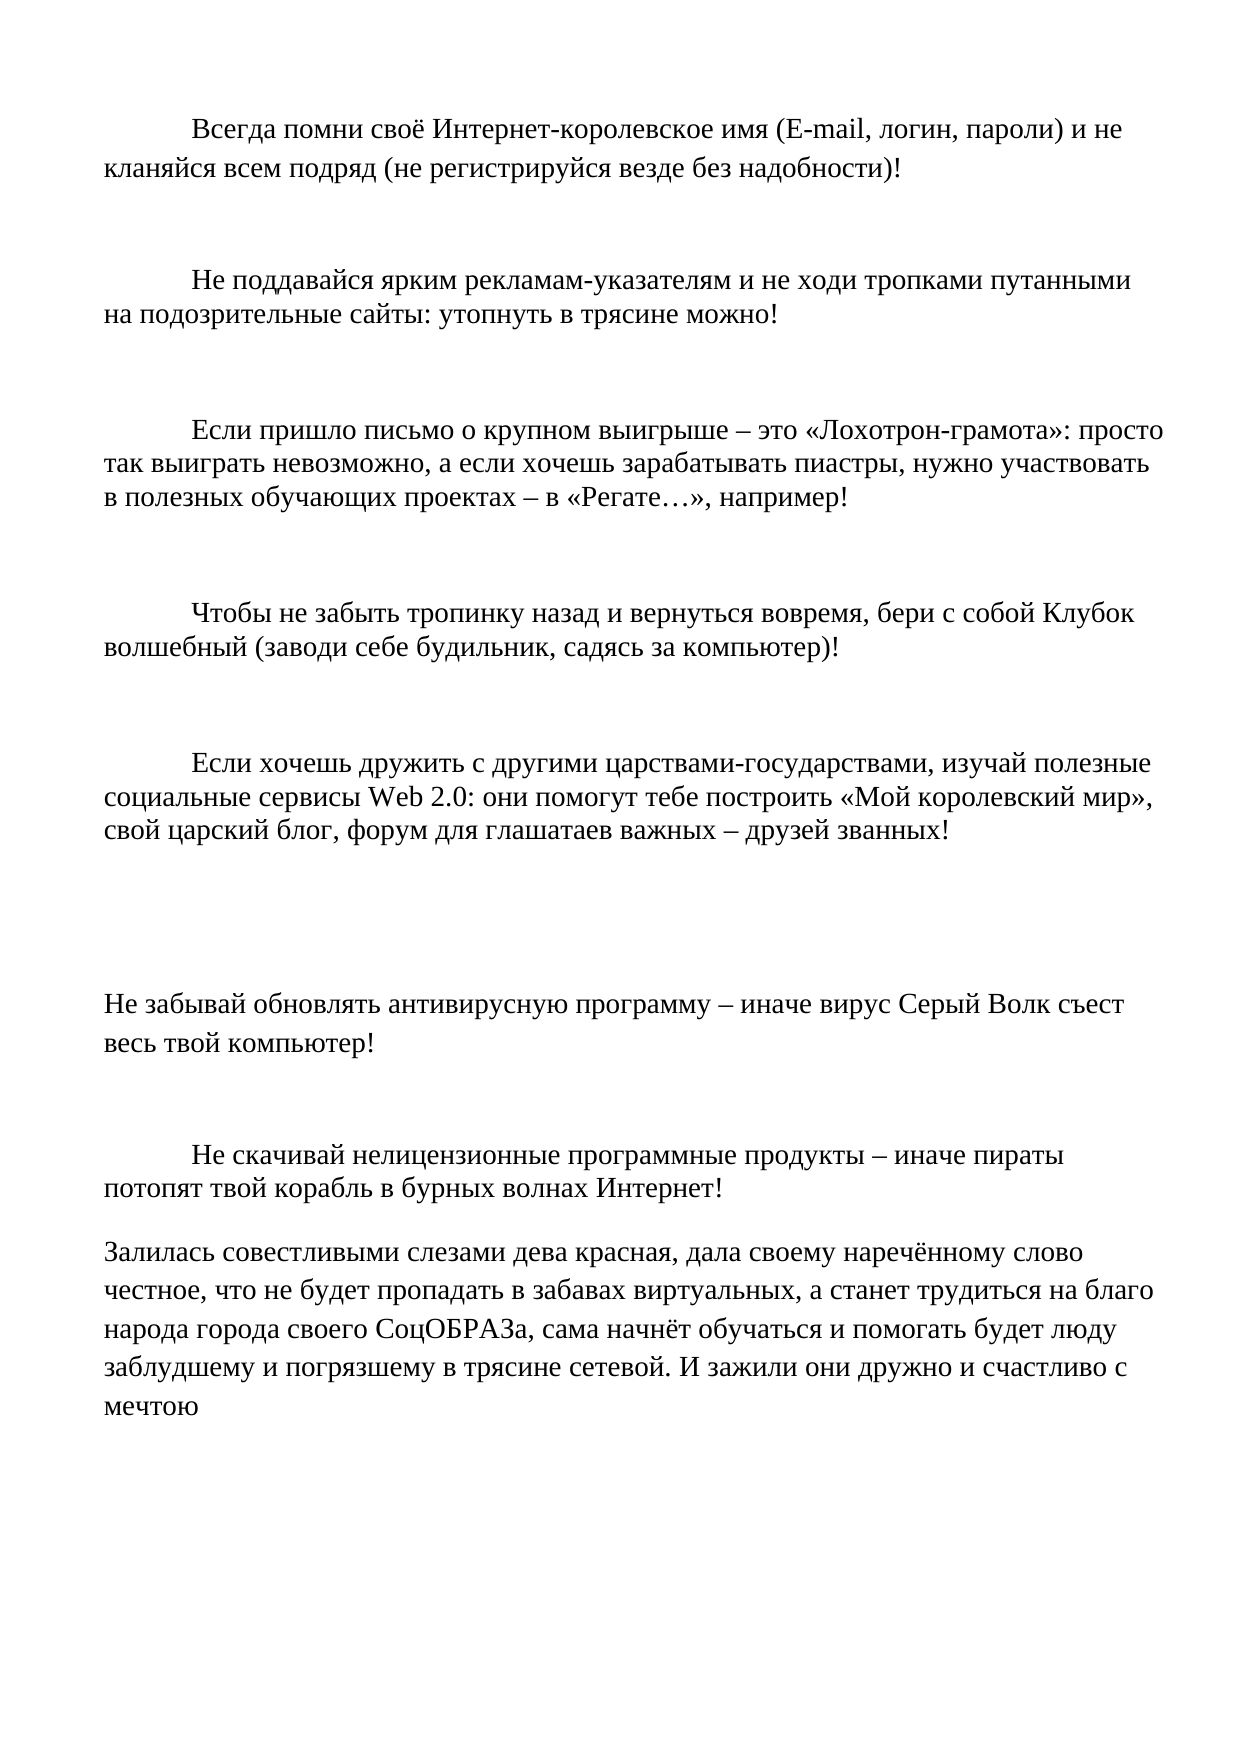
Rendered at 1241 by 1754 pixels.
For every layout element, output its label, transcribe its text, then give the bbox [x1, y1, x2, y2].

text Если пришло письмо о крупном выигрыше – это «Лохотрон-грамота»: просто так выиграть невозможно, а если хочешь зарабатывать пиастры, нужно участвовать в полезных обучающих проектах – в «Регате…», например! [103, 359, 1167, 513]
text Не забывай обновлять антивирусную программу – иначе вирус Серый Волк съест весь твой компьютер! [103, 986, 1167, 1058]
text Если хочешь дружить с другими царствами-государствами, изучай полезные социальные сервисы Web 2.0: они помогут тебе построить «Мой королевский мир», свой царский блог, форум для глашатаев важных – друзей званных! [103, 693, 1167, 846]
text Не скачивай нелицензионные программные продукты – иначе пираты потопят твой корабль в бурных волнах Интернет! [103, 1084, 1167, 1204]
text Не поддавайся ярким рекламам-указателям и не ходи тропками путанными на подозрительные сайты: утопнуть в трясине можно! [103, 209, 1167, 329]
text Чтобы не забыть тропинку назад и вернуться вовремя, бери с собой Клубок волшебный (заводи себе будильник, садясь за компьютер)! [103, 543, 1167, 663]
text Залилась совестливыми слезами дева красная, дала своему наречённому слово честное, что не будет пропадать в забавах виртуальных, а станет трудиться на благо народа города своего СоцОБРАЗа, сама начнёт обучаться и помогать будет люду заблудшему и погрязшему в трясине сетевой. И зажили они дружно и счастливо с мечтою [103, 1234, 1167, 1422]
text Всегда помни своё Интернет-королевское имя (E-mail, логин, пароли) и не кланяйся всем подряд (не регистрируйся везде без надобности)! [103, 89, 1167, 183]
